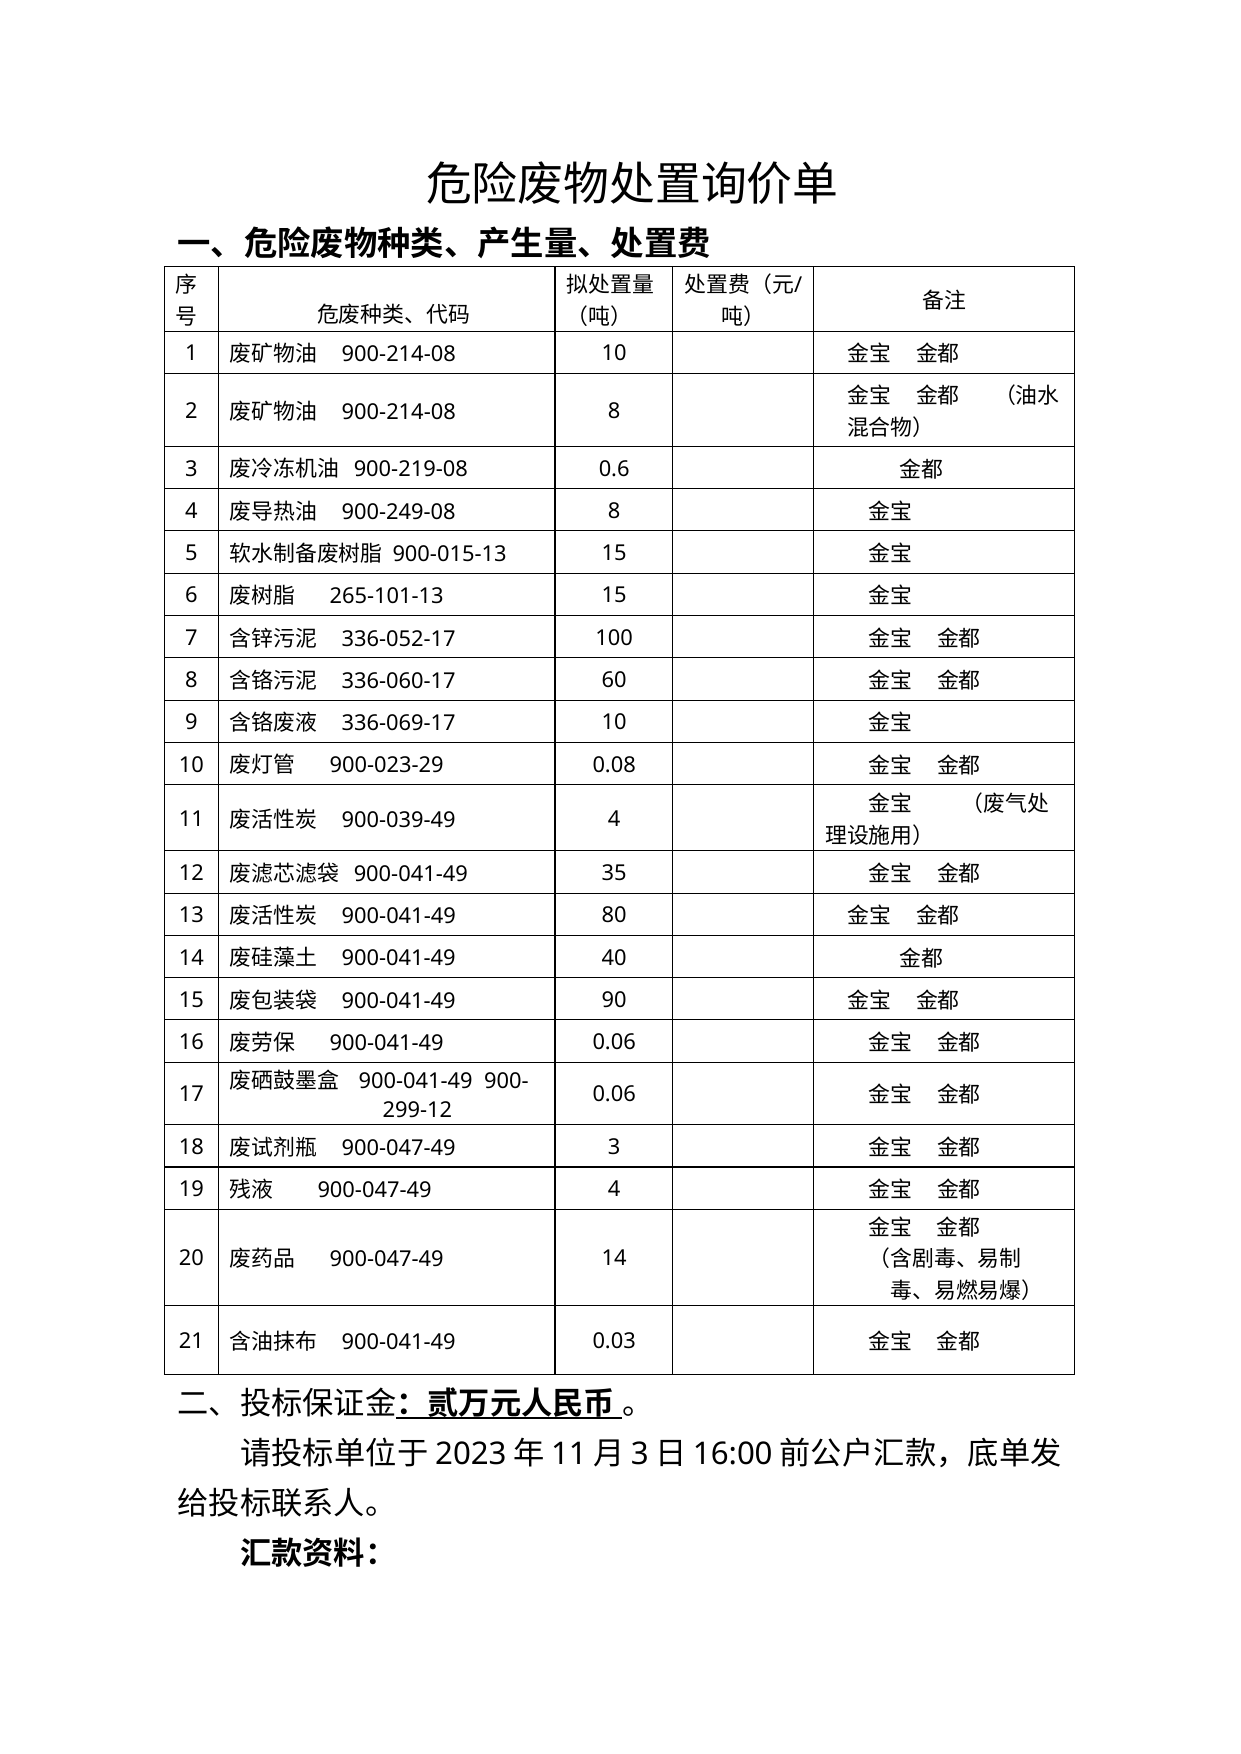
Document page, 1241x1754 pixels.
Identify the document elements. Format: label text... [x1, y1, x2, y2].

table_cell 80 [556, 894, 672, 935]
table_cell 16 [165, 1020, 218, 1062]
table_cell 2 [165, 374, 218, 446]
table_cell [673, 1210, 813, 1305]
table_cell [673, 374, 813, 446]
table_cell 4 [556, 785, 672, 850]
table_cell 4 [165, 489, 218, 530]
table_cell [673, 332, 813, 373]
table_cell 15 [165, 978, 218, 1019]
table_cell 14 [165, 936, 218, 977]
table_cell [673, 978, 813, 1019]
table_cell 金宝 金都 [814, 1125, 1074, 1166]
table_cell [673, 447, 813, 488]
list 二、投标保证金：贰万元人民币 。 [177, 1375, 1063, 1425]
table_cell 14 [556, 1210, 672, 1305]
table_cell 金宝 金都 [814, 851, 1074, 892]
table_cell 废药品 900-047-49 [219, 1210, 554, 1305]
table_cell [673, 1063, 813, 1124]
table_cell [673, 531, 813, 573]
list 请投标单位于2023年11月3日16:00前公户汇款，底单发给投标联系人。 [177, 1425, 1063, 1525]
table_header 备注 [814, 267, 1074, 331]
table_cell 金宝 [814, 701, 1074, 742]
table_cell 21 [165, 1306, 218, 1374]
table_cell [673, 851, 813, 892]
list 汇款资料： [177, 1525, 1063, 1575]
table_cell 金宝 金都 [814, 332, 1074, 373]
table_cell 100 [556, 616, 672, 657]
table_cell 40 [556, 936, 672, 977]
table_cell 金宝 金都 （含剧毒、易制毒、易燃易爆） [814, 1210, 1074, 1305]
table_cell 8 [556, 374, 672, 446]
table_cell 3 [556, 1125, 672, 1166]
table_cell 0.6 [556, 447, 672, 488]
table_cell 19 [165, 1168, 218, 1209]
table_cell 废活性炭 900-041-49 [219, 894, 554, 935]
table_cell [673, 743, 813, 784]
table_cell 金宝 [814, 489, 1074, 530]
table_header 处置费（元/吨） [673, 267, 813, 331]
table_cell 10 [556, 701, 672, 742]
table_cell 7 [165, 616, 218, 657]
table_cell 4 [556, 1168, 672, 1209]
table_cell 废树脂 265-101-13 [219, 574, 554, 615]
table_cell 残液 900-047-49 [219, 1168, 554, 1209]
table_header 危废种类、代码 [219, 267, 554, 331]
table_cell 金宝 金都 [814, 978, 1074, 1019]
table_cell 0.08 [556, 743, 672, 784]
table_cell [673, 936, 813, 977]
table_cell 5 [165, 531, 218, 573]
table_cell [673, 1306, 813, 1374]
table_cell 金宝 金都 （油水混合物） [814, 374, 1074, 446]
table_cell 17 [165, 1063, 218, 1124]
table_header 序号 [165, 267, 218, 331]
table_cell 9 [165, 701, 218, 742]
table_cell 金宝 金都 [814, 743, 1074, 784]
table_cell 金宝 金都 [814, 616, 1074, 657]
table_cell 10 [556, 332, 672, 373]
table_cell [673, 894, 813, 935]
table_header 拟处置量（吨） [556, 267, 672, 331]
table_cell 废矿物油 900-214-08 [219, 374, 554, 446]
table_cell 金宝 金都 [814, 1168, 1074, 1209]
table_cell 90 [556, 978, 672, 1019]
table_cell 废包装袋 900-041-49 [219, 978, 554, 1019]
table_cell [673, 1020, 813, 1062]
table_cell 废硅藻土 900-041-49 [219, 936, 554, 977]
table_cell 11 [165, 785, 218, 850]
table_cell 废导热油 900-249-08 [219, 489, 554, 530]
table_cell 废灯管 900-023-29 [219, 743, 554, 784]
table_cell [673, 785, 813, 850]
table_cell 废劳保 900-041-49 [219, 1020, 554, 1062]
table_cell 13 [165, 894, 218, 935]
table_cell 18 [165, 1125, 218, 1166]
table_cell 1 [165, 332, 218, 373]
table_cell 软水制备废树脂 900-015-13 [219, 531, 554, 573]
table_cell 废冷冻机油 900-219-08 [219, 447, 554, 488]
table_cell 0.06 [556, 1020, 672, 1062]
table_cell 金都 [814, 936, 1074, 977]
table_cell 废硒鼓墨盒 900-041-49 900-299-12 [219, 1063, 554, 1124]
table_cell 金宝 金都 [814, 894, 1074, 935]
table_cell 含油抹布 900-041-49 [219, 1306, 554, 1374]
table_cell 废试剂瓶 900-047-49 [219, 1125, 554, 1166]
table_cell 15 [556, 531, 672, 573]
table_cell 废矿物油 900-214-08 [219, 332, 554, 373]
table_cell [673, 489, 813, 530]
table_cell 废滤芯滤袋 900-041-49 [219, 851, 554, 892]
table_cell 8 [556, 489, 672, 530]
table_cell 金宝 金都 [814, 658, 1074, 699]
table_cell [673, 1168, 813, 1209]
table_cell 含铬废液 336-069-17 [219, 701, 554, 742]
table_cell 8 [165, 658, 218, 699]
table_cell 金宝 金都 [814, 1063, 1074, 1124]
table_cell 含锌污泥 336-052-17 [219, 616, 554, 657]
table_cell [673, 1125, 813, 1166]
table_cell 废活性炭 900-039-49 [219, 785, 554, 850]
table_cell 0.06 [556, 1063, 672, 1124]
table_cell [673, 616, 813, 657]
table_cell 20 [165, 1210, 218, 1305]
table_cell 6 [165, 574, 218, 615]
table_cell 3 [165, 447, 218, 488]
table_cell 金宝 金都 [814, 1020, 1074, 1062]
table_cell 12 [165, 851, 218, 892]
table_cell 35 [556, 851, 672, 892]
table_cell 含铬污泥 336-060-17 [219, 658, 554, 699]
table_cell [673, 574, 813, 615]
table_cell 金宝 [814, 531, 1074, 573]
table_cell 15 [556, 574, 672, 615]
table_cell 金宝 金都 [814, 1306, 1074, 1374]
text 一、危险废物种类、产生量、处置费 [177, 214, 1063, 266]
text 危险废物处置询价单 [177, 148, 1063, 214]
table_cell 10 [165, 743, 218, 784]
table_cell 60 [556, 658, 672, 699]
table_cell 金都 [814, 447, 1074, 488]
table_cell 0.03 [556, 1306, 672, 1374]
table_cell [673, 701, 813, 742]
table_cell [673, 658, 813, 699]
table_cell 金宝 （废气处理设施用） [814, 785, 1074, 850]
table_cell 金宝 [814, 574, 1074, 615]
